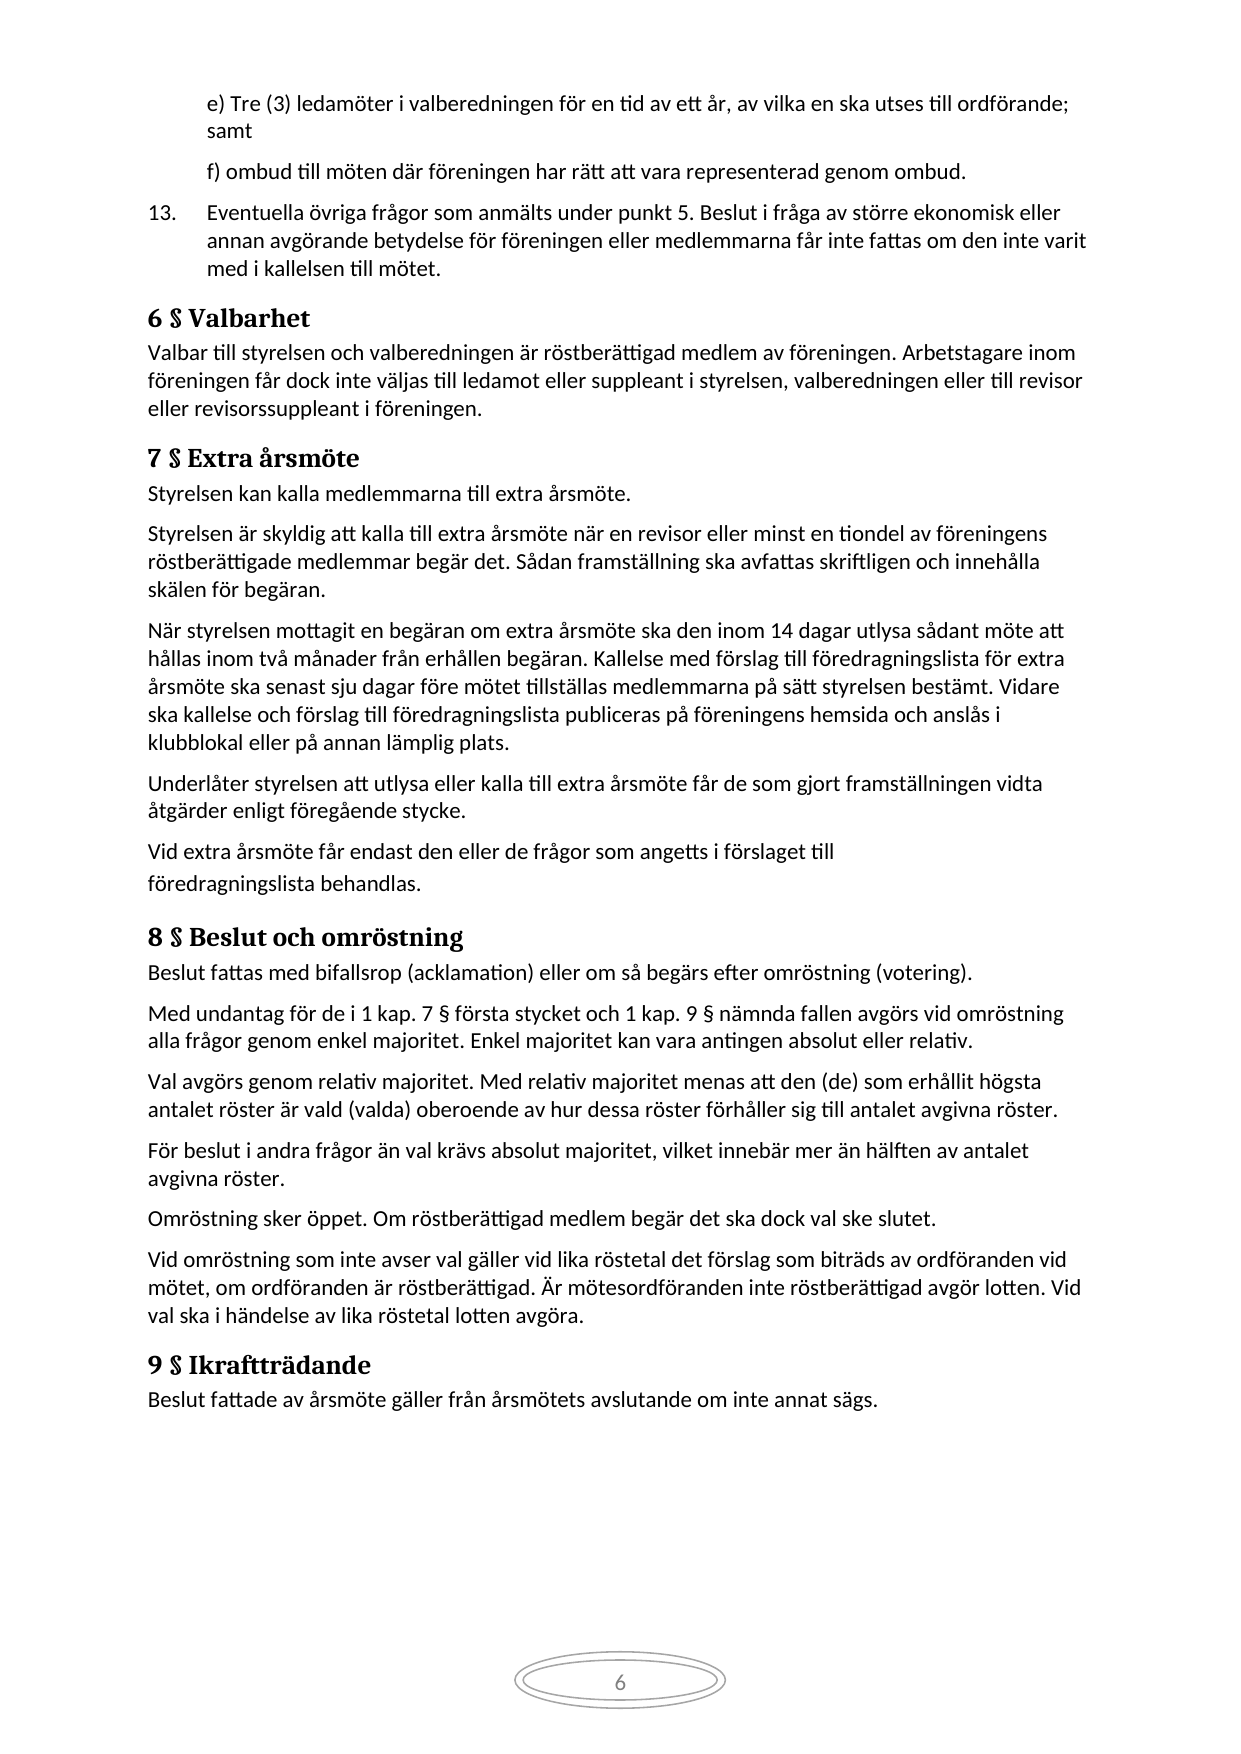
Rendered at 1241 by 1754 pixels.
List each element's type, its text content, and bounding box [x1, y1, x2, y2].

text Val avgörs genom relativ majoritet. Med relativ majoritet menas att den (de) som erhållit högsta antalet röster är vald (valda) oberoende av hur dessa röster förhåller sig till antalet avgivna röster. [148, 1067, 1093, 1123]
text Vid omröstning som inte avser val gäller vid lika röstetal det förslag som biträds av ordföranden vid mötet, om ordföranden är röstberättigad. Är mötesordföranden inte röstberättigad avgör lotten. Vid val ska i händelse av lika röstetal lotten avgöra. [148, 1245, 1093, 1329]
text För beslut i andra frågor än val krävs absolut majoritet, vilket innebär mer än hälften av antalet avgivna röster. [148, 1136, 1093, 1192]
subtitle 6 § Valbarhet [148, 303, 1093, 334]
text 13. Eventuella övriga frågor som anmälts under punkt 5. Beslut i fråga av större ekonomisk eller annan avgörande betydelse för föreningen eller medlemmarna får inte fattas om den inte varit med i kallelsen till mötet. [148, 198, 1093, 282]
subtitle 9 § Ikraftträdande [148, 1350, 1093, 1381]
text När styrelsen mottagit en begäran om extra årsmöte ska den inom 14 dagar utlysa sådant möte att hållas inom två månader från erhållen begäran. Kallelse med förslag till föredragningslista för extra årsmöte ska senast sju dagar före mötet tillställas medlemmarna på sätt styrelsen bestämt. Vidare ska kallelse och förslag till föredragningslista publiceras på föreningens hemsida och anslås i klubblokal eller på annan lämplig plats. [148, 616, 1093, 756]
text Beslut fattade av årsmöte gäller från årsmötets avslutande om inte annat sägs. [148, 1385, 1093, 1413]
text Omröstning sker öppet. Om röstberättigad medlem begär det ska dock val ske slutet. [148, 1204, 1093, 1232]
text f) ombud till möten där föreningen har rätt att vara representerad genom ombud. [207, 157, 1093, 185]
text Med undantag för de i 1 kap. 7 § första stycket och 1 kap. 9 § nämnda fallen avgörs vid omröstning alla frågor genom enkel majoritet. Enkel majoritet kan vara antingen absolut eller relativ. [148, 999, 1093, 1055]
text Vid extra årsmöte får endast den eller de frågor som angetts i förslaget till föredragningslista behandlas. [148, 837, 1006, 897]
subtitle 7 § Extra årsmöte [148, 443, 1093, 474]
text Valbar till styrelsen och valberedningen är röstberättigad medlem av föreningen. Arbetstagare inom föreningen får dock inte väljas till ledamot eller suppleant i styrelsen, valberedningen eller till revisor eller revisorssuppleant i föreningen. [148, 338, 1093, 422]
text Beslut fattas med bifallsrop (acklamation) eller om så begärs efter omröstning (votering). [148, 958, 1093, 986]
subtitle 8 § Beslut och omröstning [148, 922, 1093, 953]
text Styrelsen är skyldig att kalla till extra årsmöte när en revisor eller minst en tiondel av föreningens röstberättigade medlemmar begär det. Sådan framställning ska avfattas skriftligen och innehålla skälen för begäran. [148, 519, 1093, 603]
text Underlåter styrelsen att utlysa eller kalla till extra årsmöte får de som gjort framställningen vidta åtgärder enligt föregående stycke. [148, 769, 1093, 825]
text e) Tre (3) ledamöter i valberedningen för en tid av ett år, av vilka en ska utses till ordförande; samt [207, 89, 1093, 145]
text Styrelsen kan kalla medlemmarna till extra årsmöte. [148, 479, 1093, 507]
